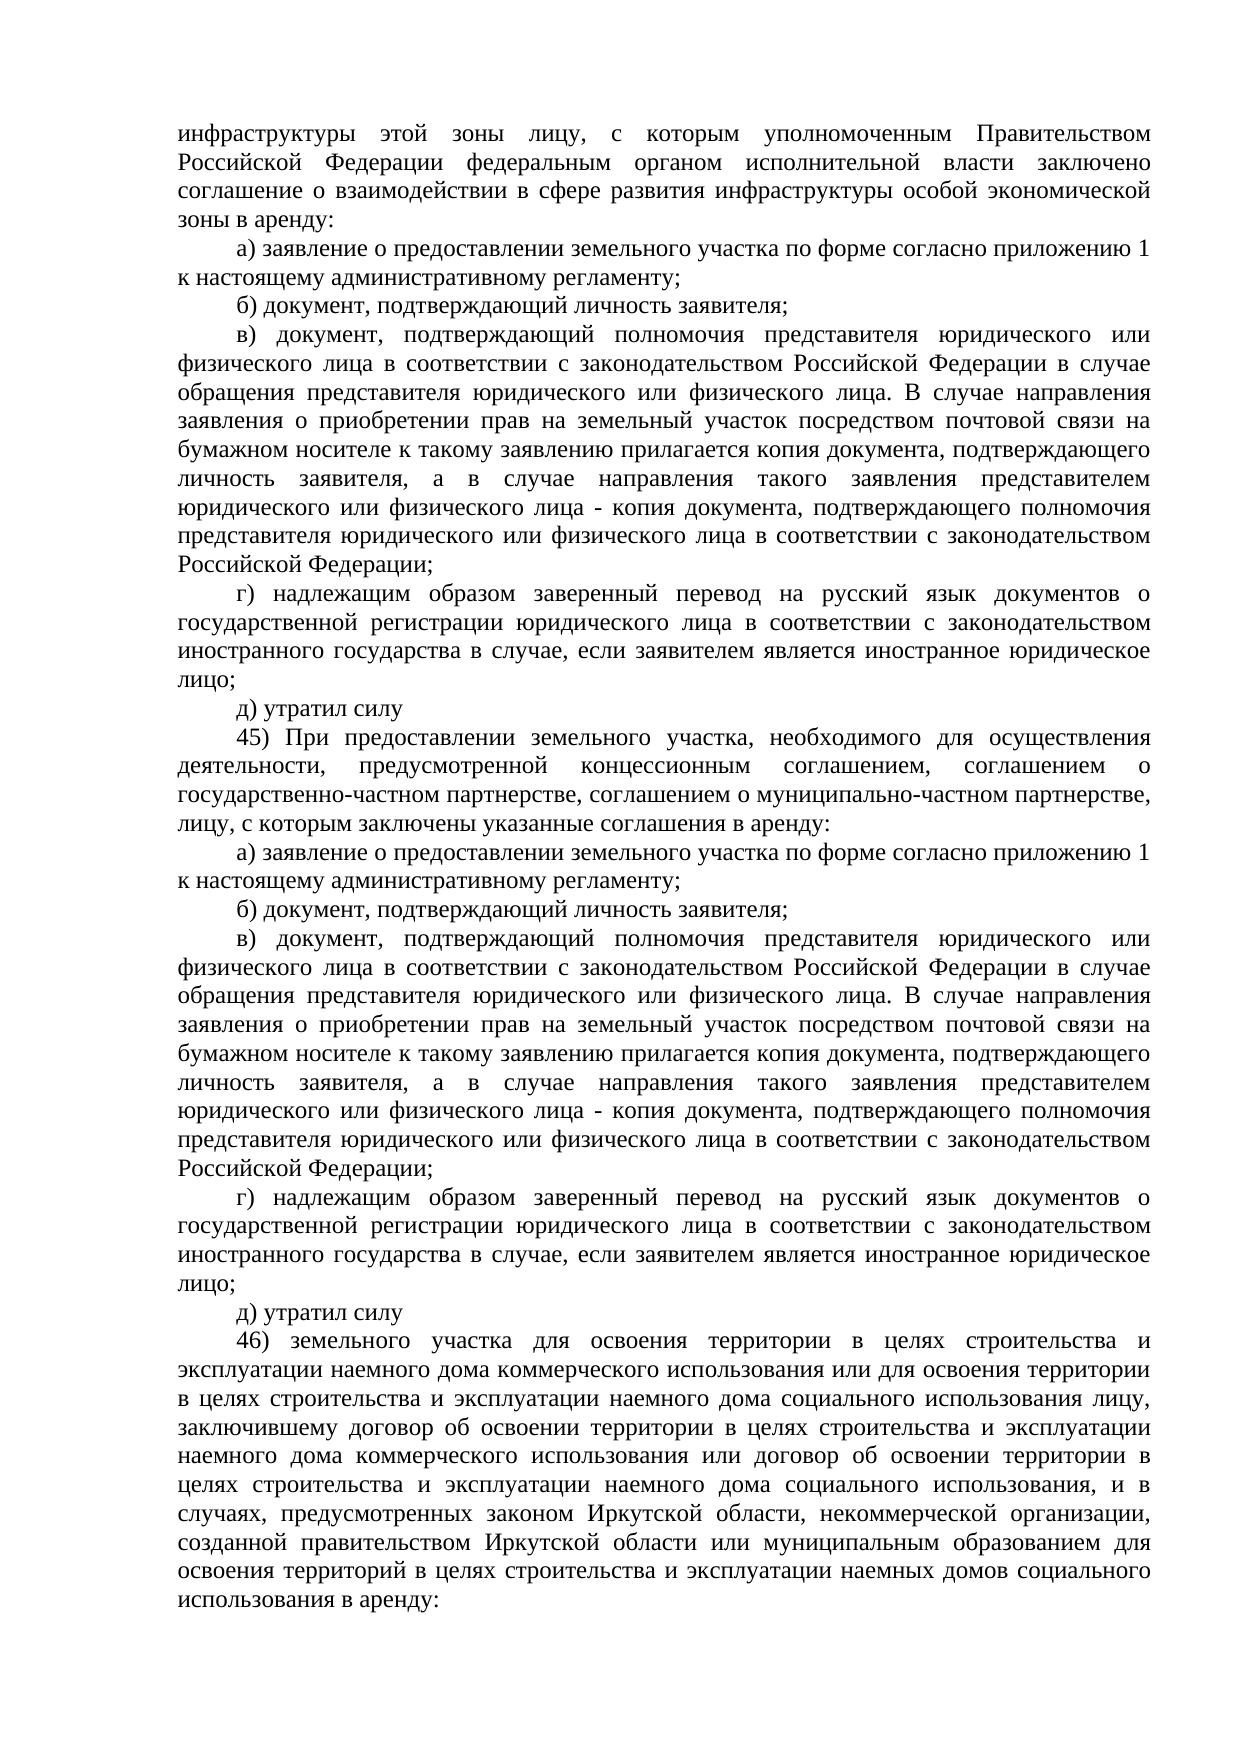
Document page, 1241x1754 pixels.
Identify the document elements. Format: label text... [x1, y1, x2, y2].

text а) заявление о предоставлении земельного участка по форме согласно приложению 1 к настоящему административному регламенту; [177, 233, 1152, 291]
text б) документ, подтверждающий личность заявителя; [177, 894, 1152, 923]
text 46) земельного участка для освоения территории в целях строительства и эксплуатации наемного дома коммерческого использования или для освоения территории в целях строительства и эксплуатации наемного дома социального использования лицу, заключившему договор об освоении территории в целях строительства и эксплуатации наемного дома коммерческого использования или договор об освоении территории в целях строительства и эксплуатации наемного дома социального использования, и в случаях, предусмотренных законом Иркутской области, некоммерческой организации, созданной правительством Иркутской области или муниципальным образованием для освоения территорий в целях строительства и эксплуатации наемных домов социального использования в аренду: [177, 1326, 1152, 1613]
text д) утратил силу [177, 693, 1152, 722]
text д) утратил силу [177, 1297, 1152, 1326]
text г) надлежащим образом заверенный перевод на русский язык документов о государственной регистрации юридического лица в соответствии с законодательством иностранного государства в случае, если заявителем является иностранное юридическое лицо; [177, 578, 1152, 693]
text а) заявление о предоставлении земельного участка по форме согласно приложению 1 к настоящему административному регламенту; [177, 837, 1152, 894]
text 45) При предоставлении земельного участка, необходимого для осуществления деятельности, предусмотренной концессионным соглашением, соглашением о государственно-частном партнерстве, соглашением о муниципально-частном партнерстве, лицу, с которым заключены указанные соглашения в аренду: [177, 722, 1152, 837]
text г) надлежащим образом заверенный перевод на русский язык документов о государственной регистрации юридического лица в соответствии с законодательством иностранного государства в случае, если заявителем является иностранное юридическое лицо; [177, 1182, 1152, 1297]
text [177, 118, 1152, 233]
text б) документ, подтверждающий личность заявителя; [177, 291, 1152, 319]
